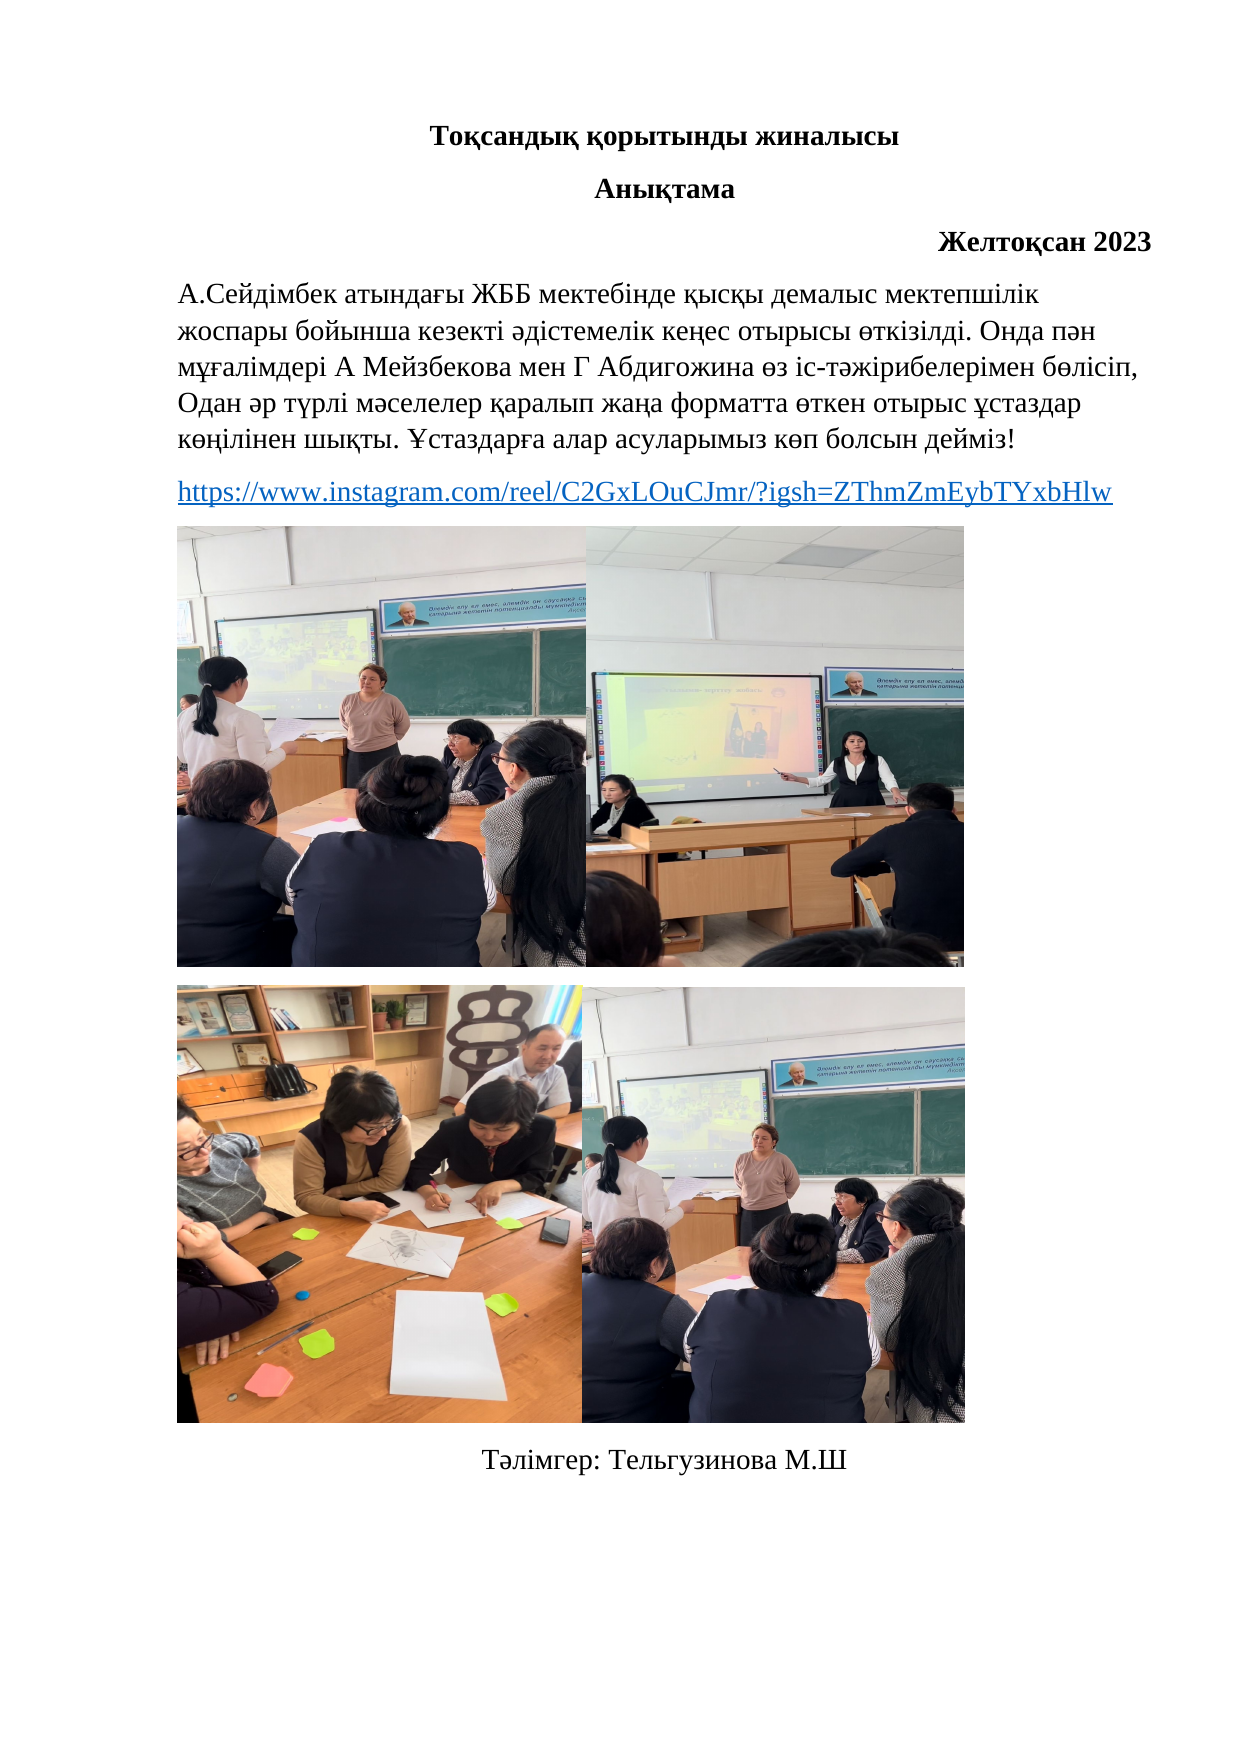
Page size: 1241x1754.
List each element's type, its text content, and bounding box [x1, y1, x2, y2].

picture [177, 985, 965, 1423]
text Тоқсандық қорытынды жиналысы [177, 118, 1152, 152]
text Тәлімгер: Тельгузинова М.Ш [177, 1442, 1152, 1475]
picture [177, 526, 964, 967]
text Анықтама [177, 171, 1152, 204]
text https://www.instagram.com/reel/C2GxLOuCJmr/?igsh=ZThmZmEybTYxbHlw [177, 474, 1152, 507]
text Желтоқсан 2023 [177, 224, 1152, 257]
text А.Сейдімбек атындағы ЖББ мектебінде қысқы демалыс мектепшілік жоспары бойынша кезекті әдістемелік кеңес отырысы өткізілді. Онда пән мұғалімдері А Мейзбекова мен Г Абдигожина өз іс-тәжірибелерімен бөлісіп, Одан әр түрлі мәселелер қаралып жаңа форматта өткен отырыс ұстаздар көңілінен шықты. Ұстаздарға алар асуларымыз көп болсын дейміз! [177, 277, 1152, 455]
